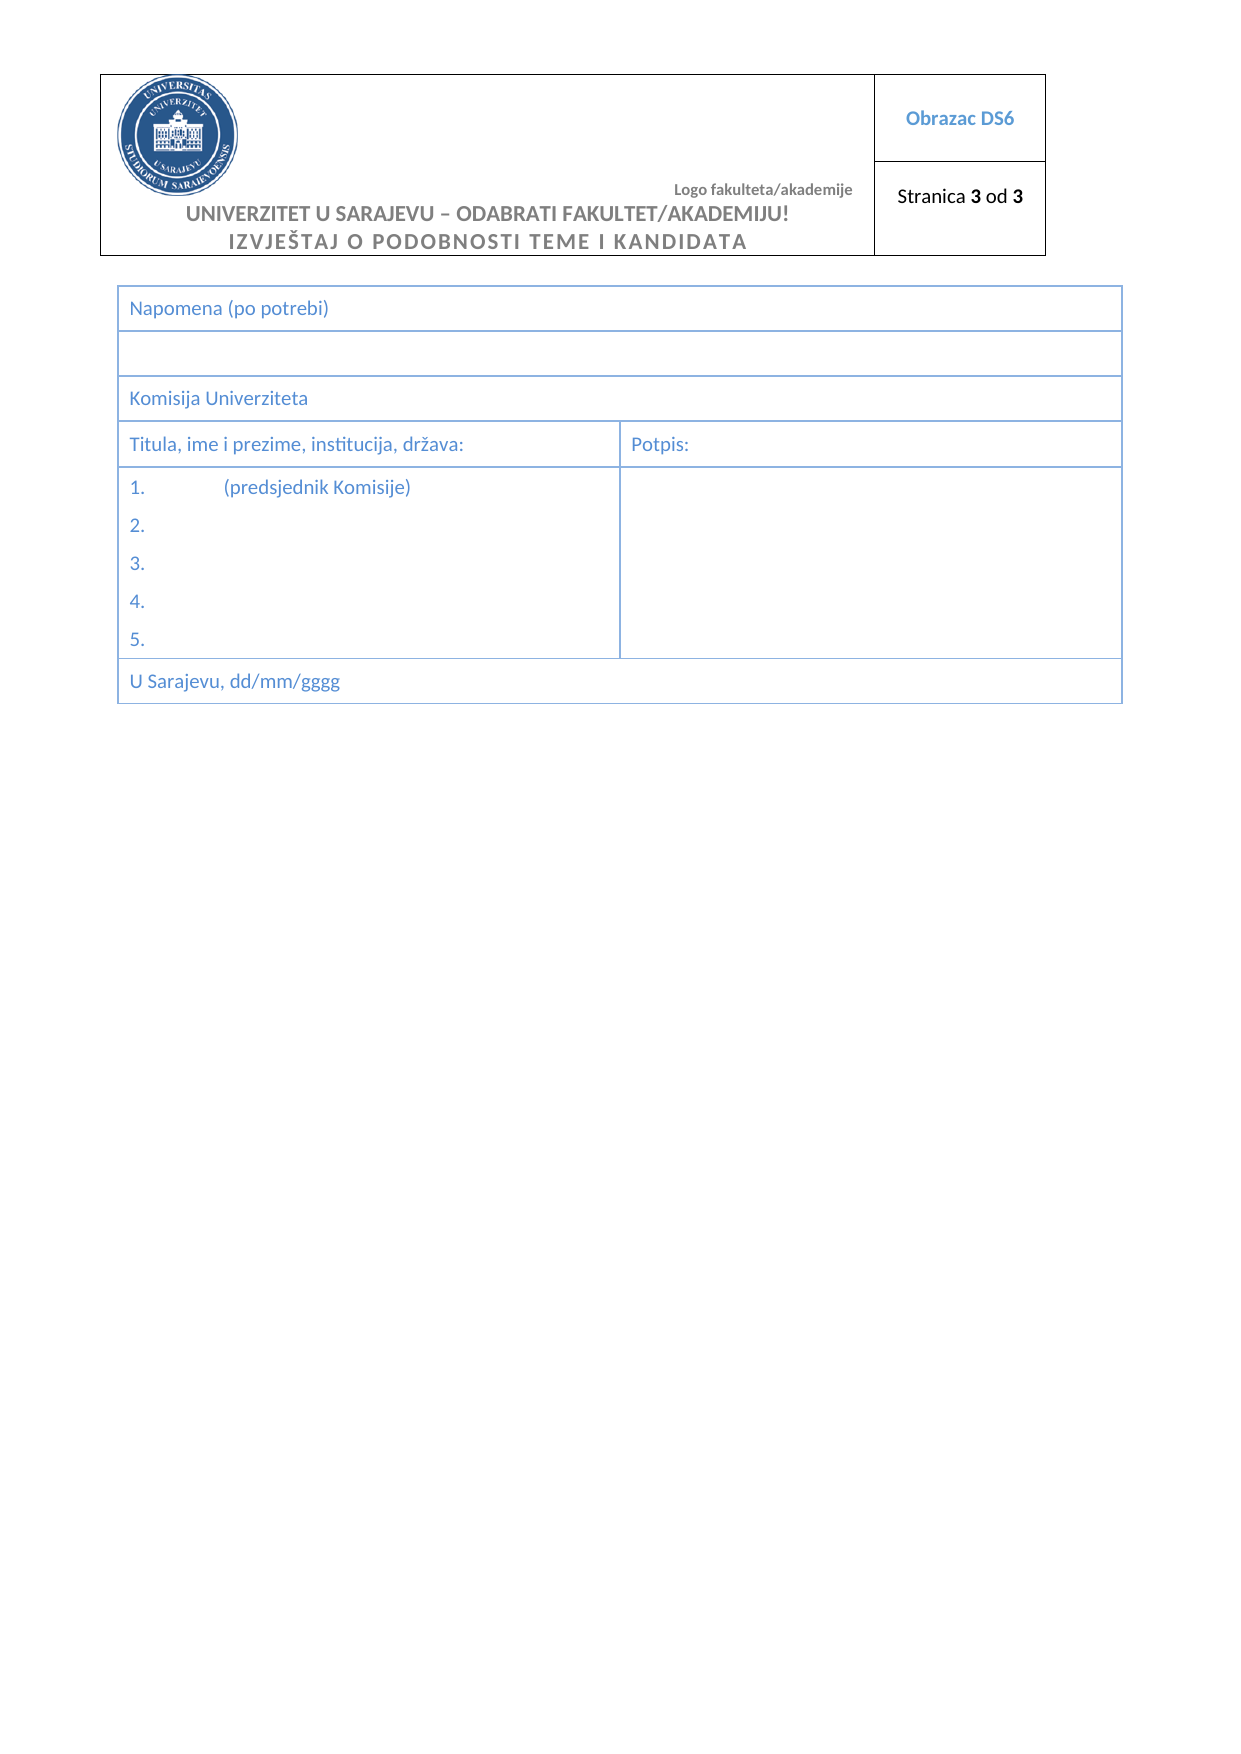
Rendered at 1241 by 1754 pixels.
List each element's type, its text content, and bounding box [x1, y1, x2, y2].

table_cell Potpis: [621, 422, 1121, 466]
table_cell Titula, ime i prezime, institucija, država: [119, 422, 619, 466]
table_cell [119, 332, 1121, 375]
table_cell Napomena (po potrebi) [119, 287, 1121, 330]
table_cell (predsjednik Komisije) [119, 468, 619, 657]
table_cell U Sarajevu, dd/mm/gggg [119, 659, 1121, 702]
picture [111, 74, 245, 196]
table_cell Komisija Univerziteta [119, 377, 1121, 420]
table_cell [621, 468, 1121, 657]
